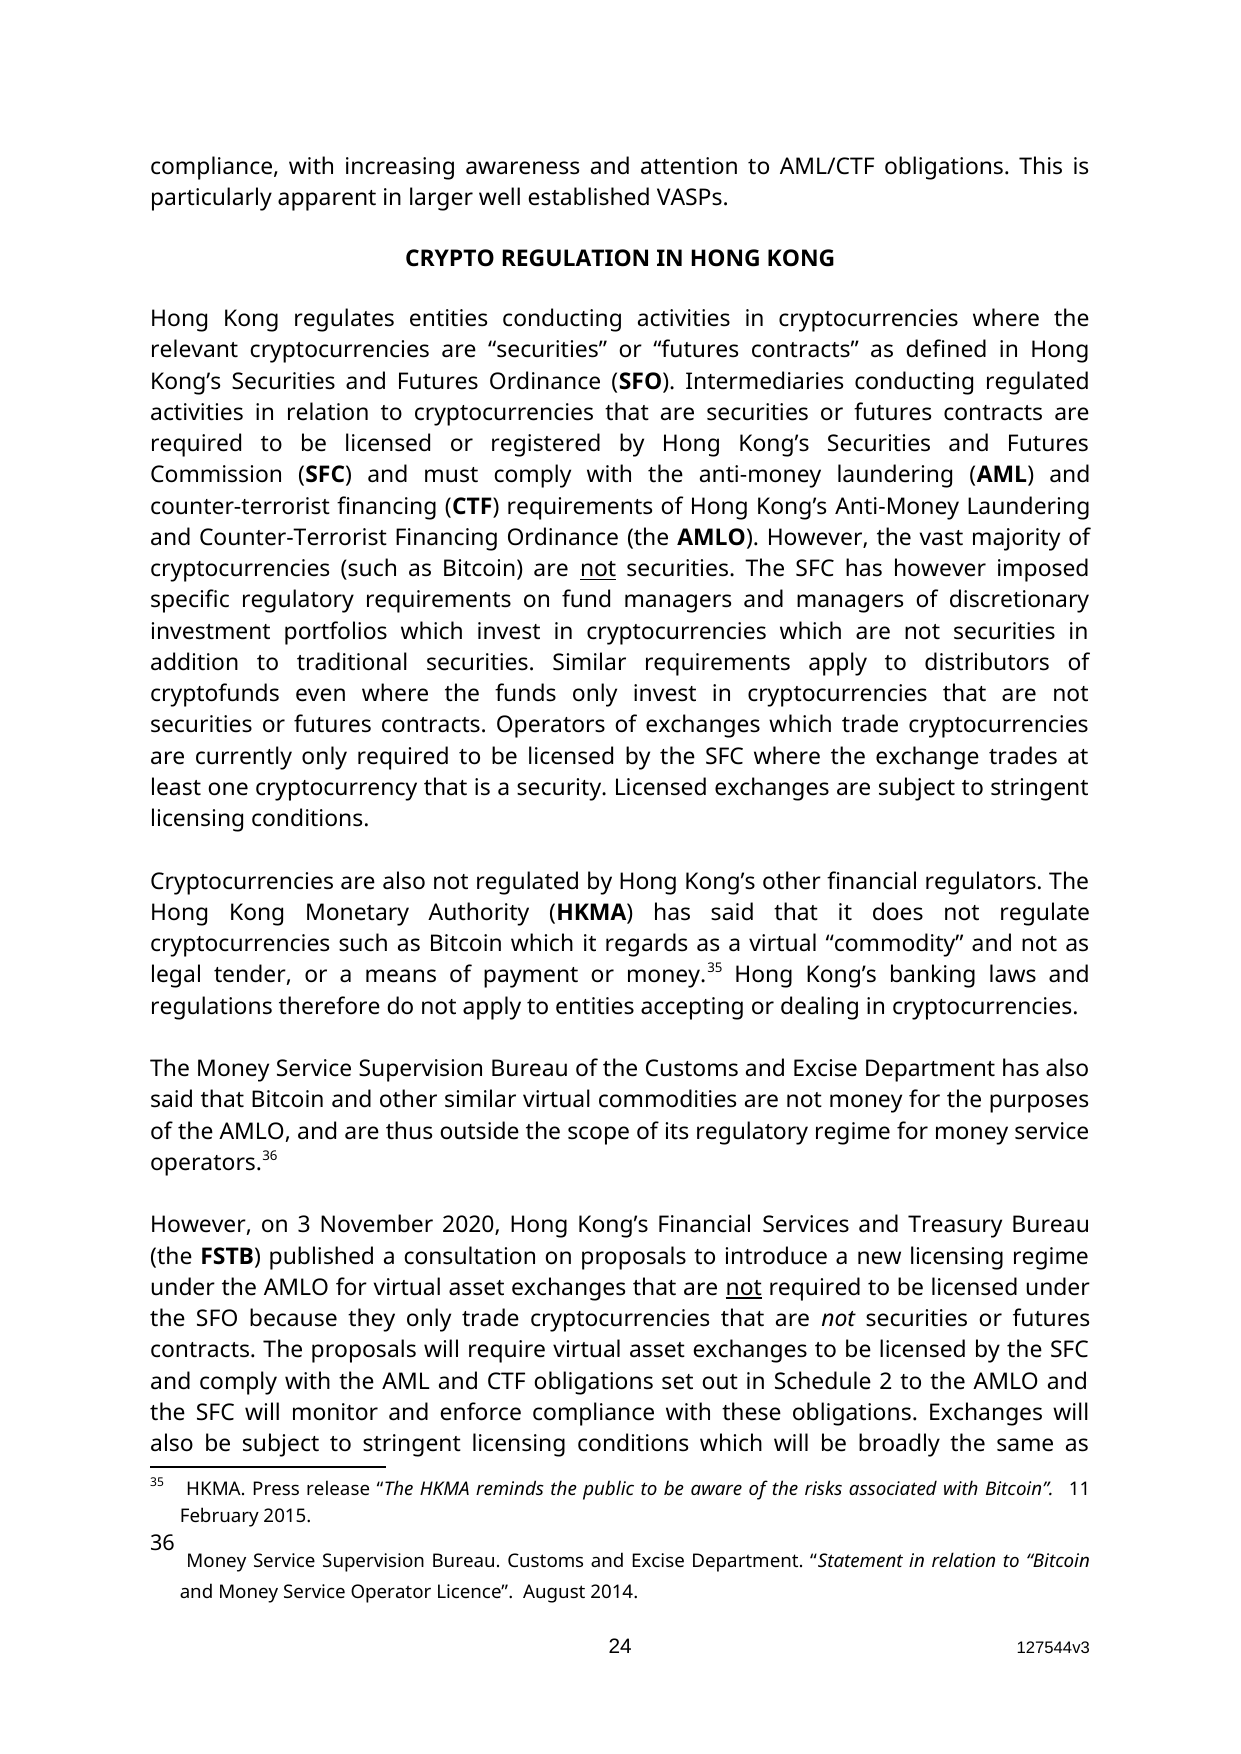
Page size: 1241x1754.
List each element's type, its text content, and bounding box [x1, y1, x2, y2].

text Hong Kong regulates entities conducting activities in cryptocurrencies where the relevant cryptocurrencies are “securities” or “futures contracts” as defined in Hong Kong’s Securities and Futures Ordinance (SFO). Intermediaries conducting regulated activities in relation to cryptocurrencies that are securities or futures contracts are required to be licensed or registered by Hong Kong’s Securities and Futures Commission (SFC) and must comply with the anti-money laundering (AML) and counter-terrorist financing (CTF) requirements of Hong Kong’s Anti-Money Laundering and Counter-Terrorist Financing Ordinance (the AMLO). However, the vast majority of cryptocurrencies (such as Bitcoin) are not securities. The SFC has however imposed specific regulatory requirements on fund managers and managers of discretionary investment portfolios which invest in cryptocurrencies which are not securities in addition to traditional securities. Similar requirements apply to distributors of cryptofunds even where the funds only invest in cryptocurrencies that are not securities or futures contracts. Operators of exchanges which trade cryptocurrencies are currently only required to be licensed by the SFC where the exchange trades at least one cryptocurrency that is a security. Licensed exchanges are subject to stringent licensing conditions. [150, 302, 1090, 833]
subtitle Crypto Regulation in Hong Kong [150, 242, 1090, 273]
text The Money Service Supervision Bureau of the Customs and Excise Department has also said that Bitcoin and other similar virtual commodities are not money for the purposes of the AMLO, and are thus outside the scope of its regulatory regime for money service operators. [150, 1052, 1090, 1177]
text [150, 150, 1090, 212]
text Cryptocurrencies are also not regulated by Hong Kong’s other financial regulators. The Hong Kong Monetary Authority (HKMA) has said that it does not regulate cryptocurrencies such as Bitcoin which it regards as a virtual “commodity” and not as legal tender, or a means of payment or money. Hong Kong’s banking laws and regulations therefore do not apply to entities accepting or dealing in cryptocurrencies. [150, 864, 1090, 1021]
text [150, 1208, 1090, 1458]
